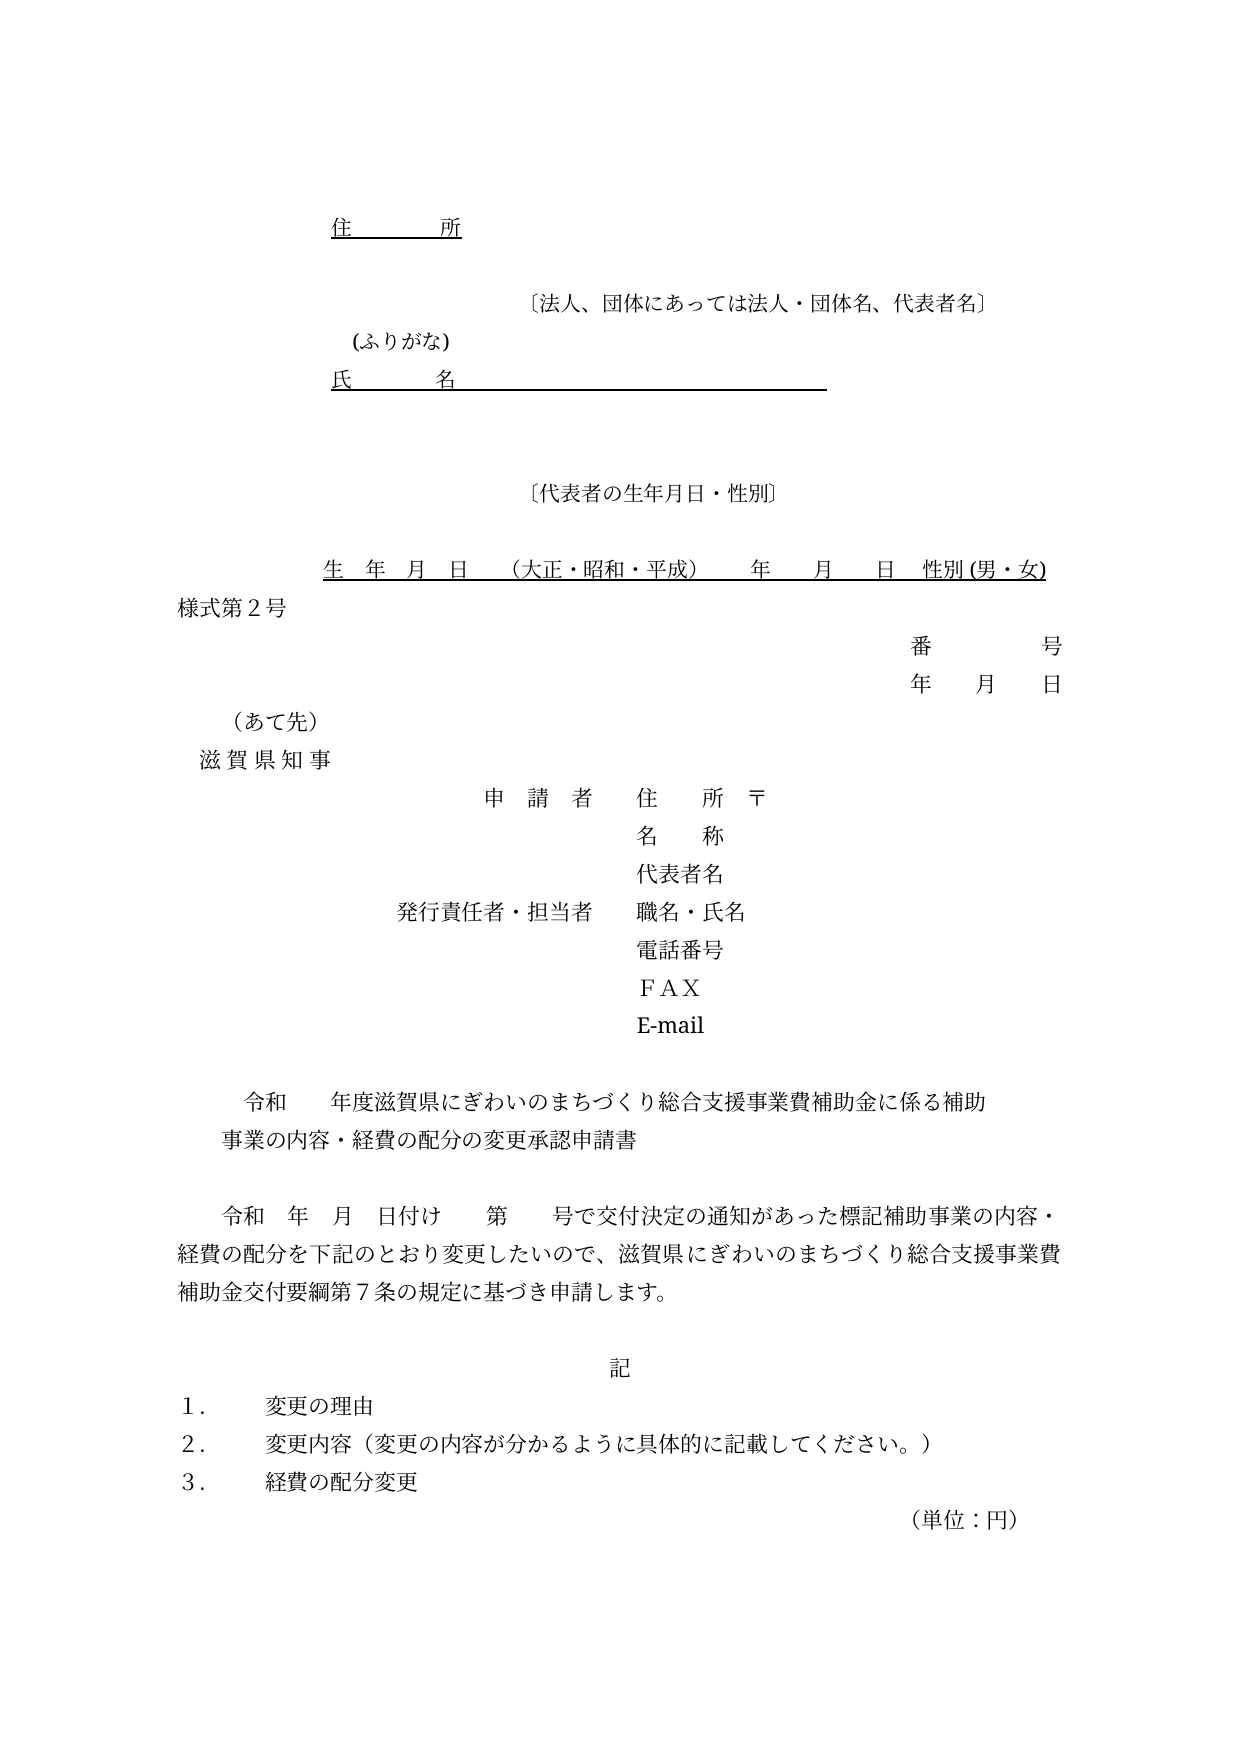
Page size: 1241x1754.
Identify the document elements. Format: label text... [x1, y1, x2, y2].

text 年 月 日 [177, 664, 1063, 702]
text (ふりがな) [248, 321, 1063, 359]
text 代表者名 [177, 854, 1063, 892]
text 発行責任者・担当者 職名・氏名 [177, 892, 1063, 930]
list 経費の配分変更 [177, 1462, 1063, 1500]
text 〔代表者の生年月日・性別〕 [248, 473, 1063, 512]
text 令和 年 月 日付け 第 号で交付決定の通知があった標記補助事業の内容・経費の配分を下記のとおり変更したいので、滋賀県にぎわいのまちづくり総合支援事業費補助金交付要綱第７条の規定に基づき申請します。 [177, 1196, 1063, 1310]
text 様式第２号 [177, 588, 1063, 626]
text 〔法人、団体にあっては法人・団体名、代表者名〕 [248, 283, 1063, 321]
text 電話番号 [177, 930, 1063, 968]
list 変更内容（変更の内容が分かるように具体的に記載してください。） [177, 1424, 1063, 1462]
text （単位：円） [177, 1500, 1063, 1538]
text 事業の内容・経費の配分の変更承認申請書 [177, 1120, 1063, 1158]
text 名 称 [177, 816, 1063, 854]
text 滋 賀 県 知 事 [177, 740, 1063, 778]
text E-mail [177, 1006, 1063, 1044]
text 申 請 者 住 所 〒 [177, 778, 1063, 816]
list 変更の理由 [177, 1386, 1063, 1424]
text 番 号 [177, 626, 1063, 664]
text 住 所 [248, 207, 1063, 245]
subtitle 記 [177, 1348, 1063, 1386]
text 令和 年度滋賀県にぎわいのまちづくり総合支援事業費補助金に係る補助 [177, 1082, 1063, 1120]
text 氏 名 [248, 359, 1063, 397]
text 生 年 月 日 （大正・昭和・平成） 年 月 日 性別 (男・女) [177, 549, 1063, 588]
text ＦＡＸ [177, 968, 1063, 1006]
text （あて先） [177, 702, 1063, 740]
